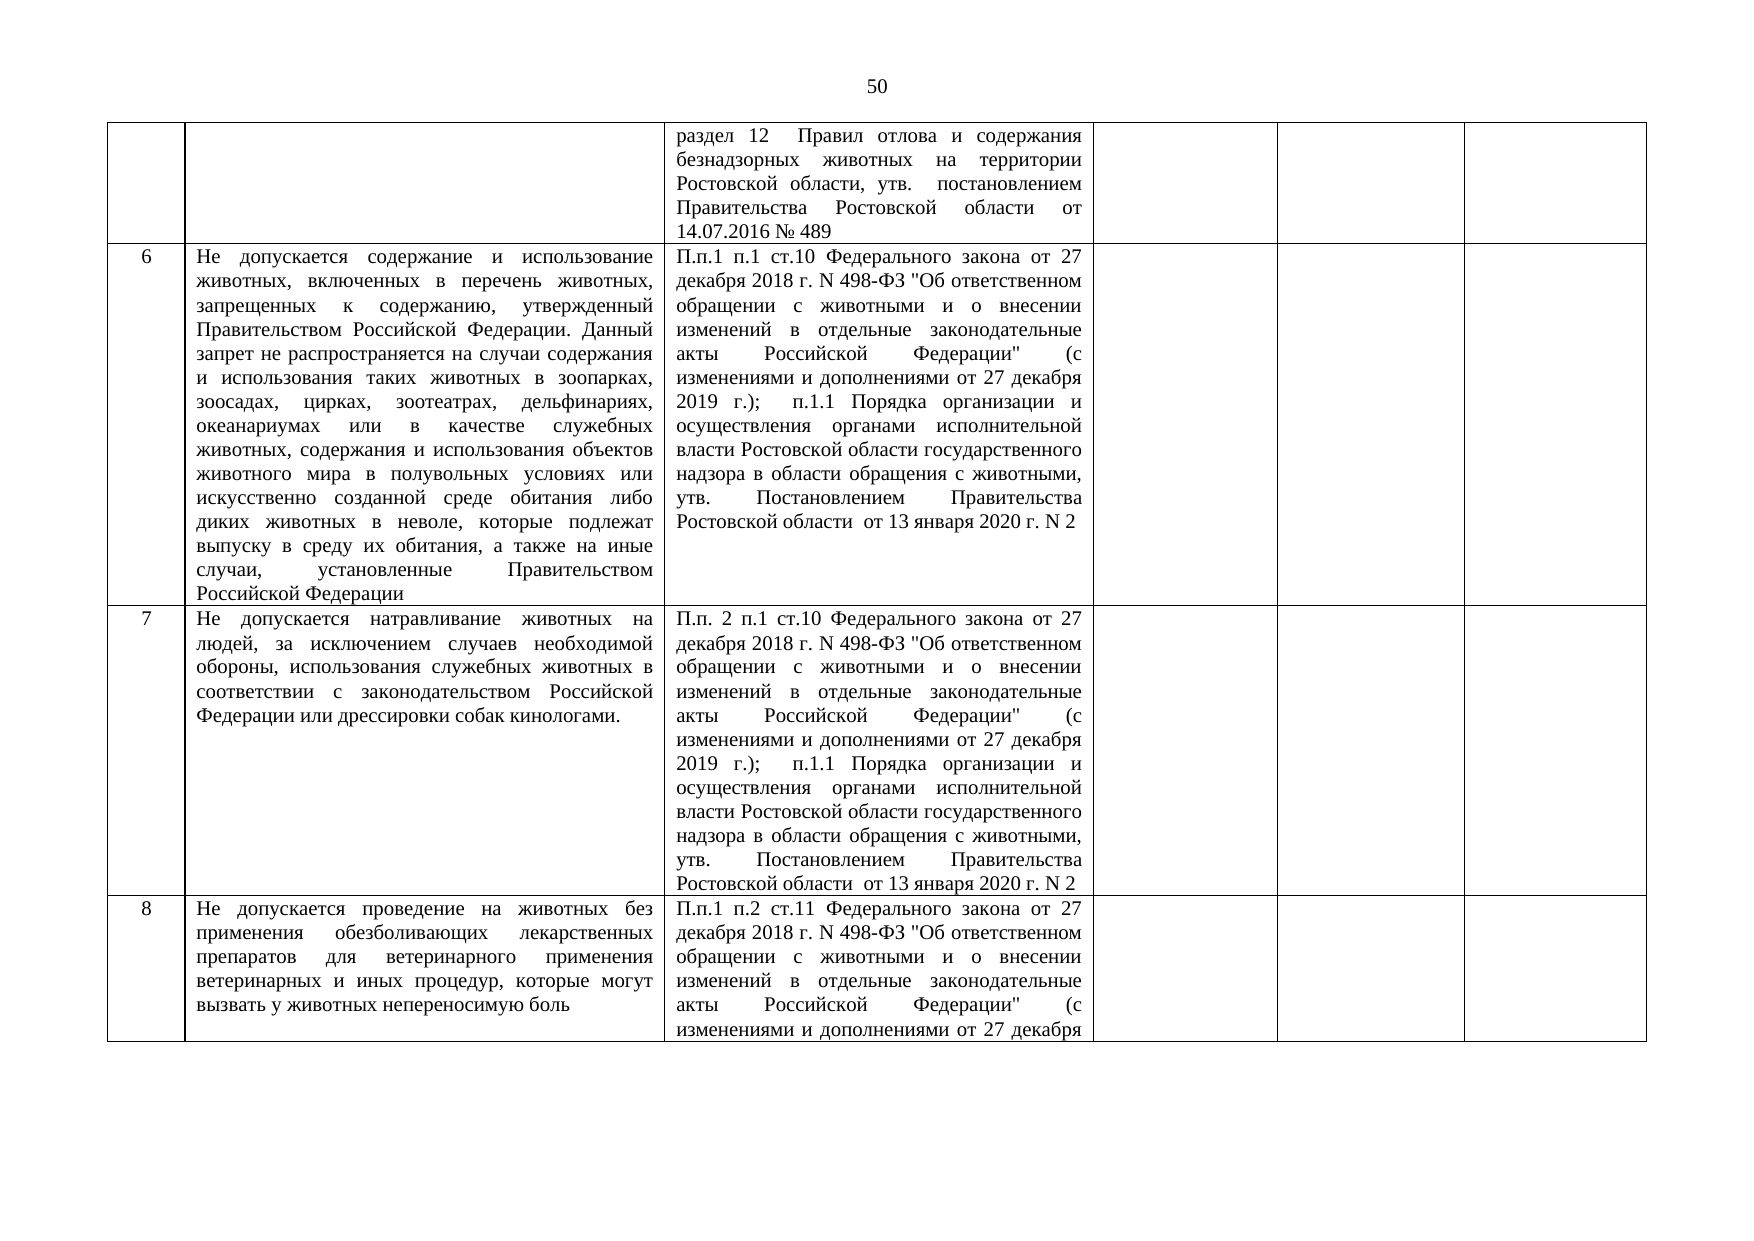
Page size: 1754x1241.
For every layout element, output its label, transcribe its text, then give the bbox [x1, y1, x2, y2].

table_cell [1278, 896, 1464, 1041]
table_cell П.п.1 п.1 ст.10 Федерального закона от 27 декабря 2018 г. N 498-ФЗ "Об ответственном обращении с животными и о внесении изменений в отдельные законодательные акты Российской Федерации" (с изменениями и дополнениями от 27 декабря 2019 г.); п.1.1 Порядка организации и осуществления органами исполнительной власти Ростовской области государственного надзора в области обращения с животными, утв. Постановлением Правительства Ростовской области от 13 января 2020 г. N 2 [665, 244, 1093, 605]
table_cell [186, 123, 664, 243]
table_cell 7 [108, 606, 184, 895]
table_cell [1094, 896, 1277, 1041]
table_cell Не допускается натравливание животных на людей, за исключением случаев необходимой обороны, использования служебных животных в соответствии с законодательством Российской Федерации или дрессировки собак кинологами. [186, 606, 664, 895]
table_cell [1094, 606, 1277, 895]
table_cell [1465, 606, 1646, 895]
table_cell 5 [108, 123, 184, 243]
table_cell 8 [108, 896, 184, 1041]
table_cell [1278, 606, 1464, 895]
table_cell 6 [108, 244, 184, 605]
table_cell [1278, 123, 1464, 243]
table_cell [1465, 896, 1646, 1041]
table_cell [665, 896, 1093, 1041]
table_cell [186, 896, 664, 1041]
table_cell [1465, 123, 1646, 243]
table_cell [665, 123, 1093, 243]
table_cell [1465, 244, 1646, 605]
table_cell [1094, 123, 1277, 243]
table_cell Не допускается содержание и использование животных, включенных в перечень животных, запрещенных к содержанию, утвержденный Правительством Российской Федерации. Данный запрет не распространяется на случаи содержания и использования таких животных в зоопарках, зоосадах, цирках, зоотеатрах, дельфинариях, океанариумах или в качестве служебных животных, содержания и использования объектов животного мира в полувольных условиях или искусственно созданной среде обитания либо диких животных в неволе, которые подлежат выпуску в среду их обитания, а также на иные случаи, установленные Правительством Российской Федерации [186, 244, 664, 605]
table_cell [1094, 244, 1277, 605]
table_cell [1278, 244, 1464, 605]
table_cell П.п. 2 п.1 ст.10 Федерального закона от 27 декабря 2018 г. N 498-ФЗ "Об ответственном обращении с животными и о внесении изменений в отдельные законодательные акты Российской Федерации" (с изменениями и дополнениями от 27 декабря 2019 г.); п.1.1 Порядка организации и осуществления органами исполнительной власти Ростовской области государственного надзора в области обращения с животными, утв. Постановлением Правительства Ростовской области от 13 января 2020 г. N 2 [665, 606, 1093, 895]
